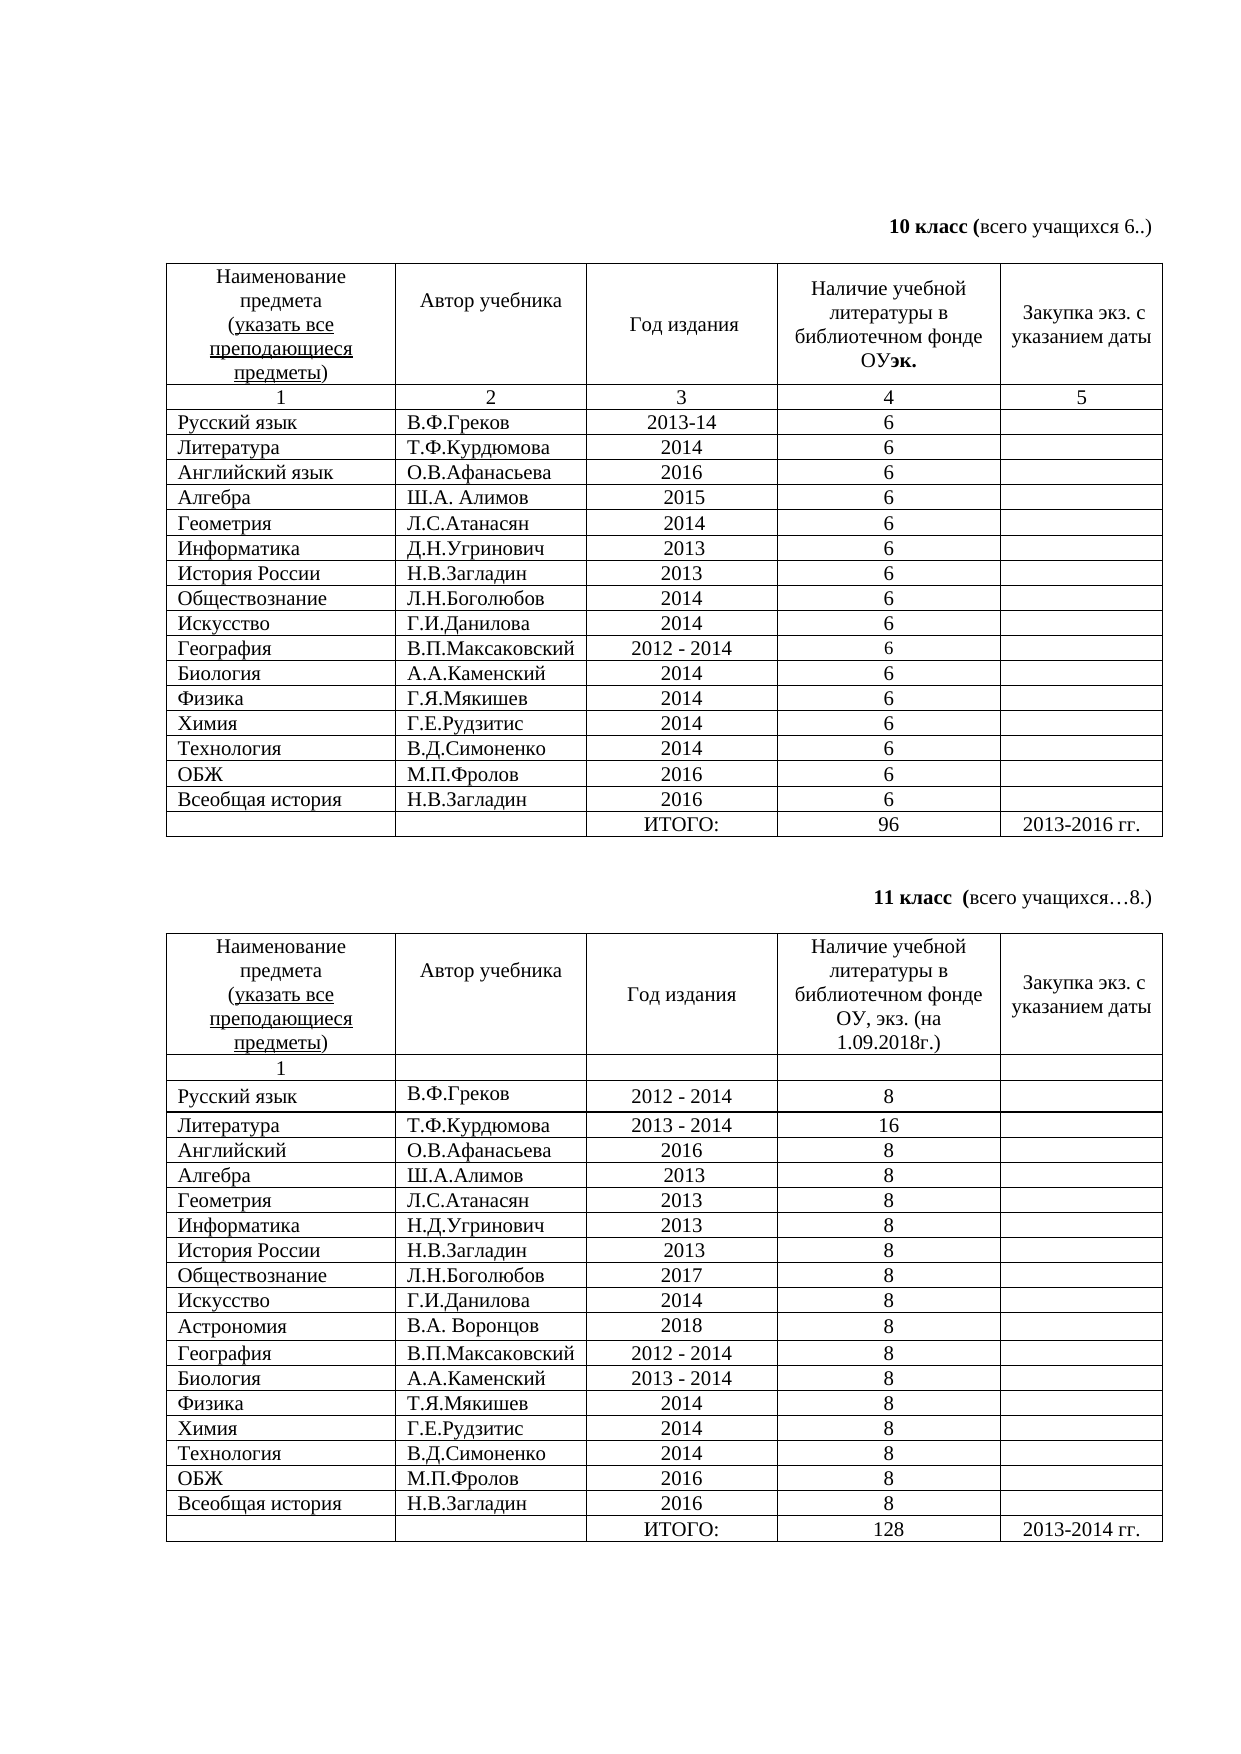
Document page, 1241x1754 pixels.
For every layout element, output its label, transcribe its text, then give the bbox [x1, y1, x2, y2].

text 10 класс (всего учащихся 6..) [177, 214, 1152, 238]
table_cell 6 [778, 561, 1000, 585]
table_cell [1001, 1163, 1162, 1187]
table_cell Русский язык [167, 1081, 395, 1111]
table_cell [1001, 435, 1162, 459]
table_cell В.Д.Симоненко [396, 736, 586, 760]
table_cell 2013 [587, 561, 777, 585]
table_cell 2014 [587, 711, 777, 735]
table_cell 8 [778, 1341, 1000, 1365]
table_cell 2014 [587, 510, 777, 534]
table_cell 8 [778, 1313, 1000, 1340]
table_cell [1001, 1441, 1162, 1465]
table_cell 2014 [587, 736, 777, 760]
table_cell ИТОГО: [587, 1516, 777, 1541]
table_cell Геометрия [167, 510, 395, 534]
table_cell 2013 - 2014 [587, 1366, 777, 1390]
table_cell География [167, 1341, 395, 1365]
table_cell 6 [778, 485, 1000, 509]
table_cell Физика [167, 686, 395, 710]
table_cell 2013-2014 гг. [1001, 1516, 1162, 1541]
table_cell Н.В.Загладин [396, 787, 586, 811]
table_cell Г.И.Данилова [396, 611, 586, 635]
table_cell Д.Н.Угринович [396, 536, 586, 559]
table_cell 2012 - 2014 [587, 636, 777, 660]
table_cell 2013-14 [587, 410, 777, 434]
table_cell Л.Н.Боголюбов [396, 586, 586, 610]
table_cell [1001, 1491, 1162, 1515]
table_cell Всеобщая история [167, 787, 395, 811]
table_cell Биология [167, 661, 395, 685]
table_cell [1001, 460, 1162, 484]
table_cell Информатика [167, 536, 395, 559]
table_cell Технология [167, 736, 395, 760]
table_cell Т.Ф.Курдюмова [396, 1113, 586, 1137]
table_cell Алгебра [167, 485, 395, 509]
table_cell Н.В.Загладин [396, 1238, 586, 1262]
table_cell Л.С.Атанасян [396, 510, 586, 534]
table_cell [1001, 410, 1162, 434]
table_cell 8 [778, 1366, 1000, 1390]
table_cell Литература [167, 435, 395, 459]
table_cell [167, 812, 395, 836]
table_cell Английский язык [167, 460, 395, 484]
table_cell В.Ф.Греков [396, 1081, 586, 1111]
table_header Наличие учебной литературы в библиотечном фонде ОУэк. [778, 264, 1000, 384]
table_cell [1001, 586, 1162, 610]
table_cell М.П.Фролов [396, 761, 586, 786]
table_cell В.А. Воронцов [396, 1313, 586, 1340]
table_cell [587, 1055, 777, 1079]
table_header Автор учебника [396, 934, 586, 1054]
table_cell 2015 [587, 485, 777, 509]
table_header Год издания [587, 934, 777, 1054]
table_cell Информатика [167, 1213, 395, 1237]
table_cell 2014 [587, 1391, 777, 1415]
table_cell География [167, 636, 395, 660]
table_cell 6 [778, 761, 1000, 786]
table_cell 2014 [587, 1288, 777, 1312]
table_cell [1001, 510, 1162, 534]
table_header Наличие учебной литературы в библиотечном фонде ОУ, экз. (на 1.09.2018г.) [778, 934, 1000, 1054]
table_cell Химия [167, 1416, 395, 1440]
table_cell 8 [778, 1391, 1000, 1415]
table_cell [1001, 1341, 1162, 1365]
table_cell 6 [778, 586, 1000, 610]
table_cell [1001, 536, 1162, 559]
table_cell 2013 [587, 1188, 777, 1212]
table_cell 6 [778, 711, 1000, 735]
table_cell 1 [167, 1055, 395, 1079]
table_cell Искусство [167, 1288, 395, 1312]
table_cell [1001, 736, 1162, 760]
table_cell 6 [778, 510, 1000, 534]
table_cell Русский язык [167, 410, 395, 434]
table_cell Г.И.Данилова [396, 1288, 586, 1312]
table_cell 8 [778, 1081, 1000, 1111]
table_cell [396, 812, 586, 836]
table_cell 8 [778, 1163, 1000, 1187]
table_cell Физика [167, 1391, 395, 1415]
table_cell 2 [396, 385, 586, 409]
table_cell [1001, 1213, 1162, 1237]
table_cell Алгебра [167, 1163, 395, 1187]
table_cell 96 [778, 812, 1000, 836]
table_cell 2016 [587, 460, 777, 484]
table_cell 2013 [587, 1213, 777, 1237]
table_cell 6 [778, 736, 1000, 760]
table_cell Обществознание [167, 1263, 395, 1287]
table_cell [1001, 1263, 1162, 1287]
table_cell В.Ф.Греков [396, 410, 586, 434]
table_cell [1001, 1366, 1162, 1390]
table_cell 2016 [587, 1466, 777, 1490]
table_cell 2014 [587, 586, 777, 610]
table_cell [1001, 711, 1162, 735]
table_cell 2013-2016 гг. [1001, 812, 1162, 836]
table_cell 2013 - 2014 [587, 1113, 777, 1137]
table_cell 2018 [587, 1313, 777, 1340]
table_cell [1001, 636, 1162, 660]
table_cell 16 [778, 1113, 1000, 1137]
table_cell 2016 [587, 787, 777, 811]
table_header Год издания [587, 264, 777, 384]
table_cell 2016 [587, 761, 777, 786]
table_cell 2013 [587, 536, 777, 559]
table_cell История России [167, 1238, 395, 1262]
table_cell 2017 [587, 1263, 777, 1287]
table_cell 6 [778, 787, 1000, 811]
table_cell [1001, 1313, 1162, 1340]
table_cell История России [167, 561, 395, 585]
table_cell 8 [778, 1238, 1000, 1262]
table_cell Английский [167, 1138, 395, 1162]
table_header Наименование предмета (указать все преподающиеся предметы) [167, 934, 395, 1054]
text 11 класс (всего учащихся…8.) [177, 885, 1152, 909]
table_cell 2013 [587, 1238, 777, 1262]
table_cell Технология [167, 1441, 395, 1465]
table_cell 2012 - 2014 [587, 1341, 777, 1365]
table_cell 2016 [587, 1491, 777, 1515]
table_cell Всеобщая история [167, 1491, 395, 1515]
table_cell [1001, 1416, 1162, 1440]
table_cell Искусство [167, 611, 395, 635]
table_cell [1001, 561, 1162, 585]
table_cell 2014 [587, 611, 777, 635]
table_cell Обществознание [167, 586, 395, 610]
table_cell 3 [587, 385, 777, 409]
table_cell В.П.Максаковский [396, 636, 586, 660]
table_cell [1001, 1288, 1162, 1312]
table_cell Н.В.Загладин [396, 561, 586, 585]
table_cell 4 [778, 385, 1000, 409]
table_cell 8 [778, 1188, 1000, 1212]
table_cell 8 [778, 1213, 1000, 1237]
table_cell 6 [778, 661, 1000, 685]
table_cell 1 [167, 385, 395, 409]
table_cell 8 [778, 1441, 1000, 1465]
table_cell [396, 1516, 586, 1541]
table_cell [1001, 661, 1162, 685]
table_cell [1001, 1391, 1162, 1415]
table_cell 6 [778, 611, 1000, 635]
table_cell [1001, 1238, 1162, 1262]
table_cell М.П.Фролов [396, 1466, 586, 1490]
table_cell 2013 [587, 1163, 777, 1187]
table_cell 6 [778, 410, 1000, 434]
table_cell Литература [167, 1113, 395, 1137]
table_cell [1001, 686, 1162, 710]
table_cell Н.В.Загладин [396, 1491, 586, 1515]
table_cell ОБЖ [167, 761, 395, 786]
table_header Наименование предмета (указать все преподающиеся предметы) [167, 264, 395, 384]
table_cell 2012 - 2014 [587, 1081, 777, 1111]
table_cell 6 [778, 460, 1000, 484]
table_header Закупка экз. с указанием даты [1001, 264, 1162, 384]
table_cell [1001, 1138, 1162, 1162]
table_cell 128 [778, 1516, 1000, 1541]
table_cell [778, 1055, 1000, 1079]
table_cell [1001, 1113, 1162, 1137]
table_cell Ш.А. Алимов [396, 485, 586, 509]
table_cell В.П.Максаковский [396, 1341, 586, 1365]
table_cell 2014 [587, 1441, 777, 1465]
table_cell [1001, 787, 1162, 811]
table_cell [1001, 1466, 1162, 1490]
table_cell Т.Я.Мякишев [396, 1391, 586, 1415]
table_cell 6 [778, 686, 1000, 710]
table_cell Г.Е.Рудзитис [396, 1416, 586, 1440]
table_cell Астрономия [167, 1313, 395, 1340]
table_cell О.В.Афанасьева [396, 460, 586, 484]
table_cell 8 [778, 1138, 1000, 1162]
table_cell А.А.Каменский [396, 1366, 586, 1390]
table_cell Биология [167, 1366, 395, 1390]
table_cell В.Д.Симоненко [396, 1441, 586, 1465]
table_cell Т.Ф.Курдюмова [396, 435, 586, 459]
table_cell [1001, 1188, 1162, 1212]
table_cell 6 [778, 536, 1000, 559]
table_cell 2014 [587, 435, 777, 459]
table_cell [1001, 1055, 1162, 1079]
table_cell [1001, 1081, 1162, 1111]
table_cell 6 [778, 435, 1000, 459]
table_cell [167, 1516, 395, 1541]
table_cell Химия [167, 711, 395, 735]
table_cell [1001, 485, 1162, 509]
table_cell 8 [778, 1416, 1000, 1440]
table_cell 8 [778, 1466, 1000, 1490]
table_cell 8 [778, 1288, 1000, 1312]
table_cell Л.Н.Боголюбов [396, 1263, 586, 1287]
table_cell О.В.Афанасьева [396, 1138, 586, 1162]
table_cell Л.С.Атанасян [396, 1188, 586, 1212]
table_cell 2014 [587, 686, 777, 710]
table_cell [1001, 761, 1162, 786]
table_cell 6 [778, 636, 1000, 660]
table_cell 2016 [587, 1138, 777, 1162]
table_cell 8 [778, 1263, 1000, 1287]
table_cell Г.Я.Мякишев [396, 686, 586, 710]
table_cell 5 [1001, 385, 1162, 409]
table_cell [396, 1055, 586, 1079]
table_header Закупка экз. с указанием даты [1001, 934, 1162, 1054]
table_cell Геометрия [167, 1188, 395, 1212]
table_cell 8 [778, 1491, 1000, 1515]
table_cell Н.Д.Угринович [396, 1213, 586, 1237]
table_cell 2014 [587, 661, 777, 685]
table_cell Ш.А.Алимов [396, 1163, 586, 1187]
table_cell А.А.Каменский [396, 661, 586, 685]
table_cell ОБЖ [167, 1466, 395, 1490]
table_cell [1001, 611, 1162, 635]
table_cell 2014 [587, 1416, 777, 1440]
table_header Автор учебника [396, 264, 586, 384]
table_cell Г.Е.Рудзитис [396, 711, 586, 735]
table_cell ИТОГО: [587, 812, 777, 836]
